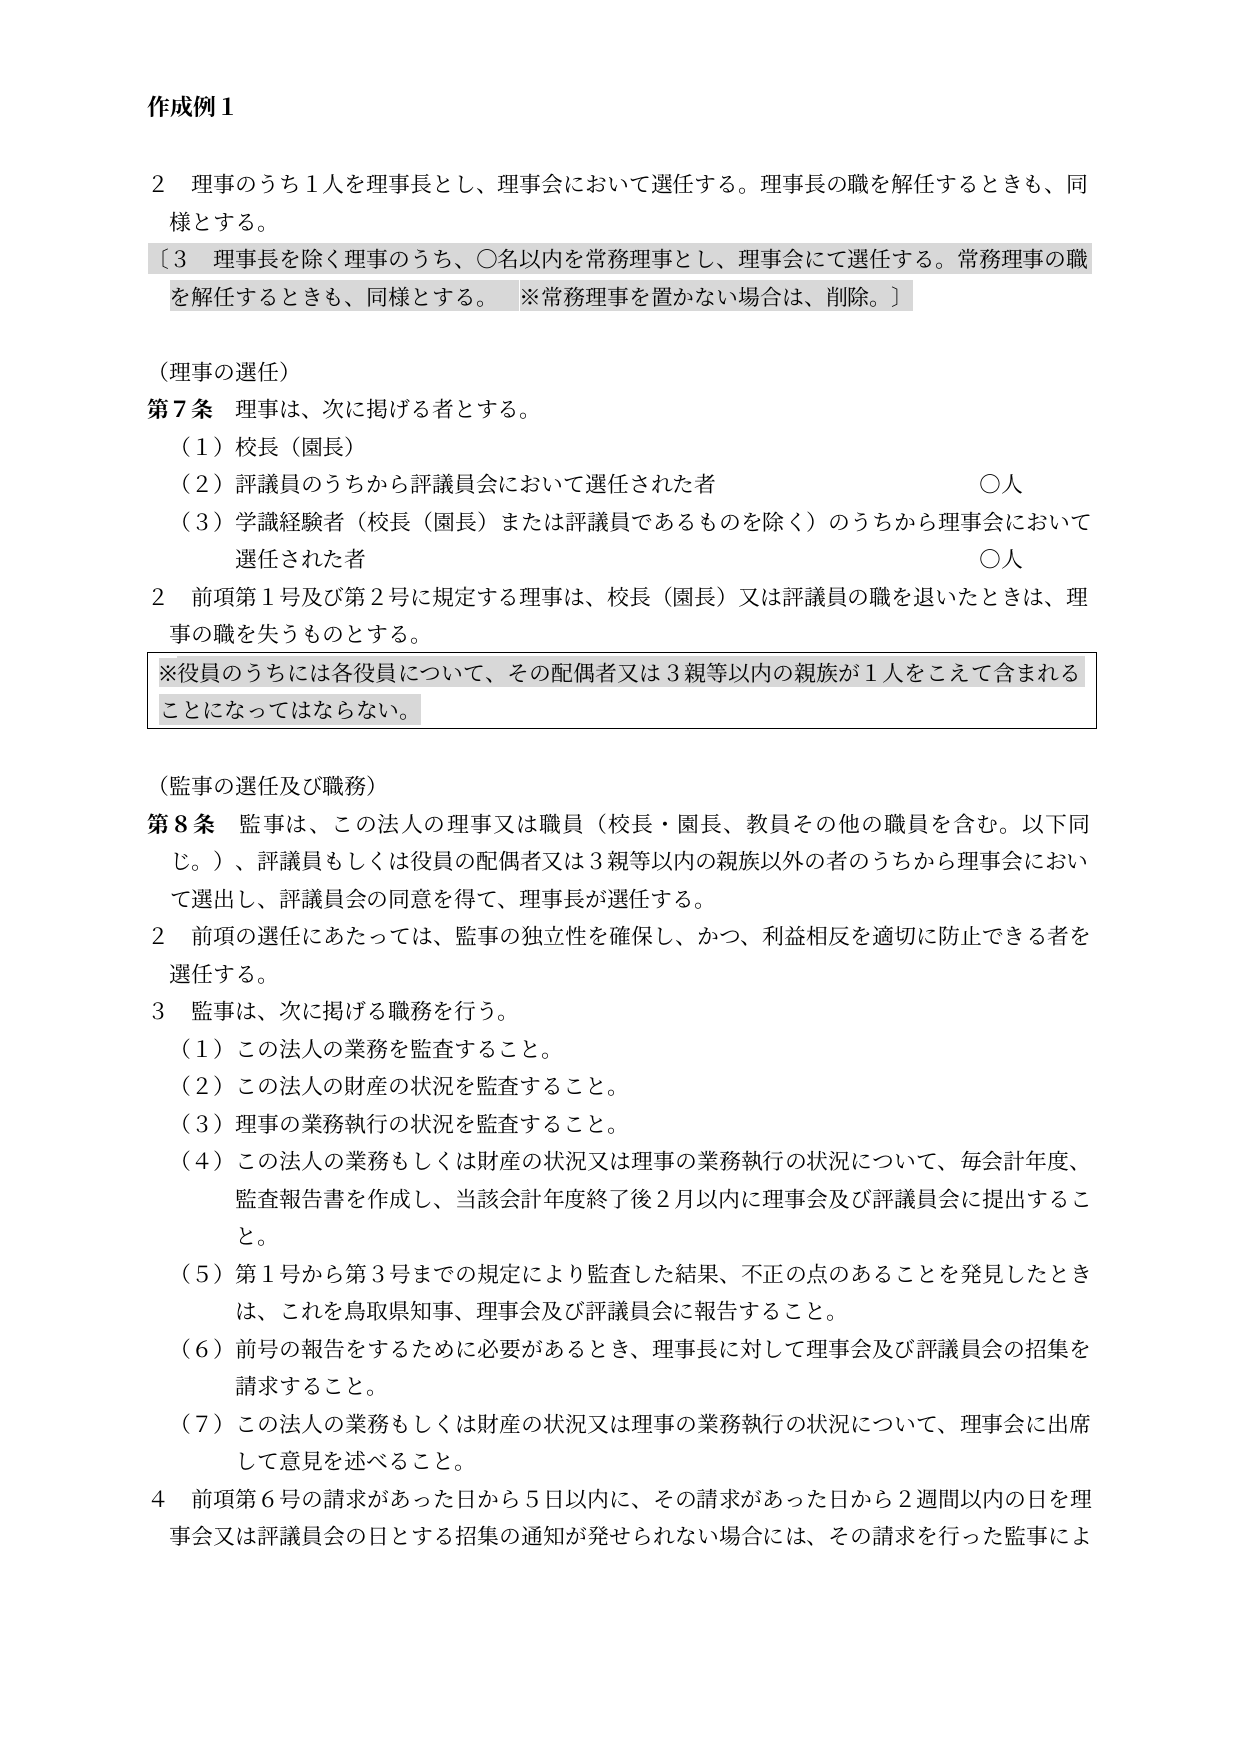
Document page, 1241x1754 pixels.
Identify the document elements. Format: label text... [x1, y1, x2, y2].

text （３）学識経験者（校長（園長）または評議員であるものを除く）のうちから理事会において選任された者 ○人 [169, 502, 1092, 577]
text （７）この法人の業務もしくは財産の状況又は理事の業務執行の状況について、理事会に出席して意見を述べること。 [169, 1404, 1092, 1479]
text （５）第１号から第３号までの規定により監査した結果、不正の点のあることを発見したときは、これを鳥取県知事、理事会及び評議員会に報告すること。 [169, 1254, 1092, 1329]
text ３ 監事は、次に掲げる職務を行う。 [148, 992, 1092, 1029]
text 第７条 理事は、次に掲げる者とする。 [148, 389, 1092, 427]
text （理事の選任） [148, 352, 1092, 389]
table_header ※役員のうちには各役員について、その配偶者又は３親等以内の親族が１人をこえて含まれることになってはならない。 [148, 653, 1096, 728]
text 第８条 監事は、この法人の理事又は職員（校長・園長、教員その他の職員を含む。以下同じ。）、評議員もしくは役員の配偶者又は３親等以内の親族以外の者のうちから理事会において選出し、評議員会の同意を得て、理事長が選任する。 [148, 804, 1092, 917]
text （１）校長（園長） [148, 427, 1092, 464]
text ２ 理事のうち１人を理事長とし、理事会において選任する。理事長の職を解任するときも、同様とする。 [148, 164, 1092, 239]
text （４）この法人の業務もしくは財産の状況又は理事の業務執行の状況について、毎会計年度、監査報告書を作成し、当該会計年度終了後２月以内に理事会及び評議員会に提出すること。 [169, 1142, 1092, 1254]
text （監事の選任及び職務） [148, 767, 1092, 804]
text ２ 前項第１号及び第２号に規定する理事は、校長（園長）又は評議員の職を退いたときは、理事の職を失うものとする。 [148, 577, 1092, 652]
text （６）前号の報告をするために必要があるとき、理事長に対して理事会及び評議員会の招集を請求すること。 [169, 1329, 1092, 1404]
text ２ 前項の選任にあたっては、監事の独立性を確保し、かつ、利益相反を適切に防止できる者を選任する。 [148, 917, 1092, 992]
text 〔３ 理事長を除く理事のうち、○名以内を常務理事とし、理事会にて選任する。常務理事の職を解任するときも、同様とする。 ※常務理事を置かない場合は、削除。〕 [148, 274, 1092, 314]
text （２）この法人の財産の状況を監査すること。 [148, 1067, 1092, 1104]
text （２）評議員のうちから評議員会において選任された者 ○人 [148, 464, 1092, 502]
text （１）この法人の業務を監査すること。 [148, 1029, 1092, 1067]
text （３）理事の業務執行の状況を監査すること。 [148, 1104, 1092, 1142]
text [148, 1479, 1092, 1554]
